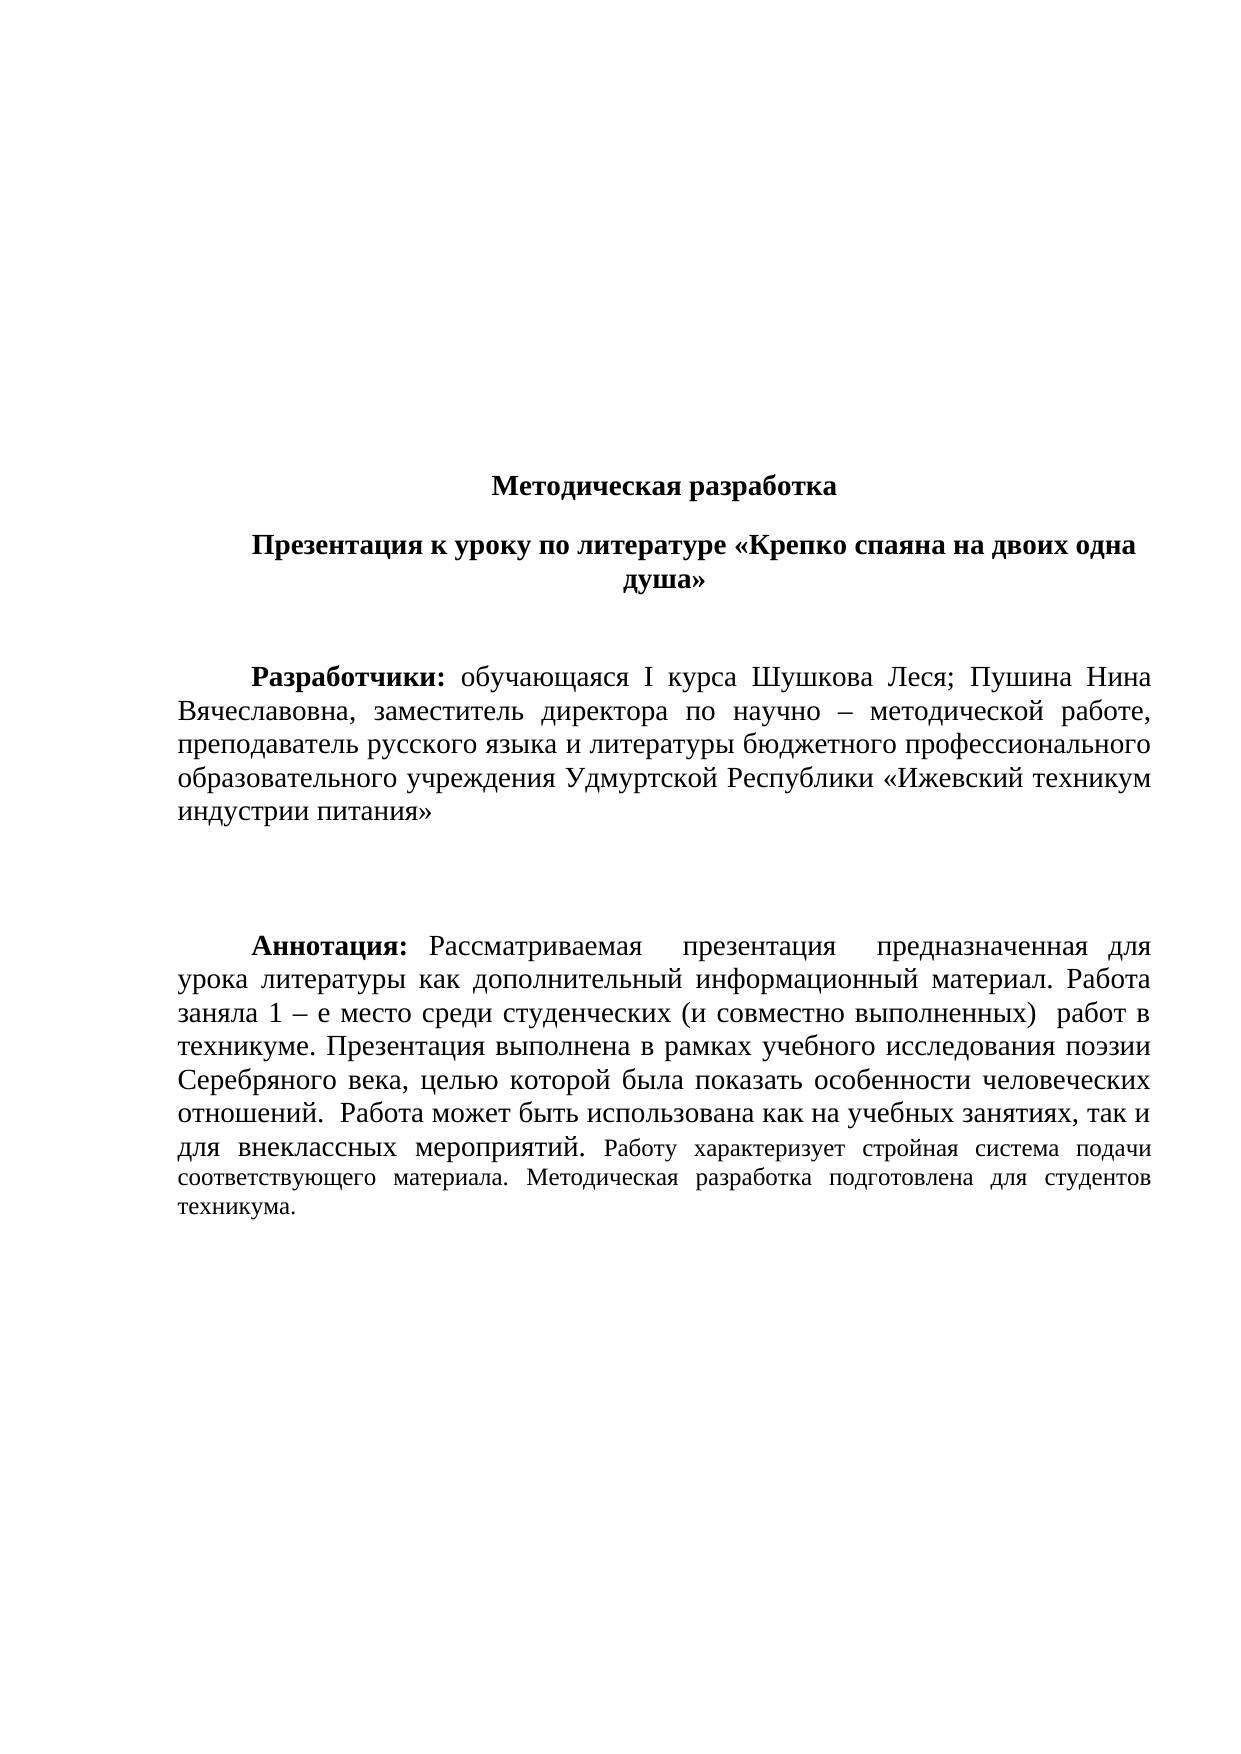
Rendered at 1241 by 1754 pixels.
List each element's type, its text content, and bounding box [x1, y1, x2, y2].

text Методическая разработка [177, 468, 1152, 502]
text Презентация к уроку по литературе «Крепко спаяна на двоих одна душа» [177, 527, 1152, 594]
text Разработчики: обучающаяся I курса Шушкова Леся; Пушина Нина Вячеславовна, заместитель директора по научно – методической работе, преподаватель русского языка и литературы бюджетного профессионального образовательного учреждения Удмуртской Республики «Ижевский техникум индустрии питания» [177, 659, 1152, 827]
text Аннотация: Рассматриваемая презентация предназначенная для урока литературы как дополнительный информационный материал. Работа заняла 1 – е место среди студенческих (и совместно выполненных) работ в техникуме. Презентация выполнена в рамках учебного исследования поэзии Серебряного века, целью которой была показать особенности человеческих отношений. Работа может быть использована как на учебных занятиях, так и для внеклассных мероприятий. Работу характеризует стройная система подачи соответствующего материала. Методическая разработка подготовлена для студентов техникума. [177, 928, 1152, 1220]
